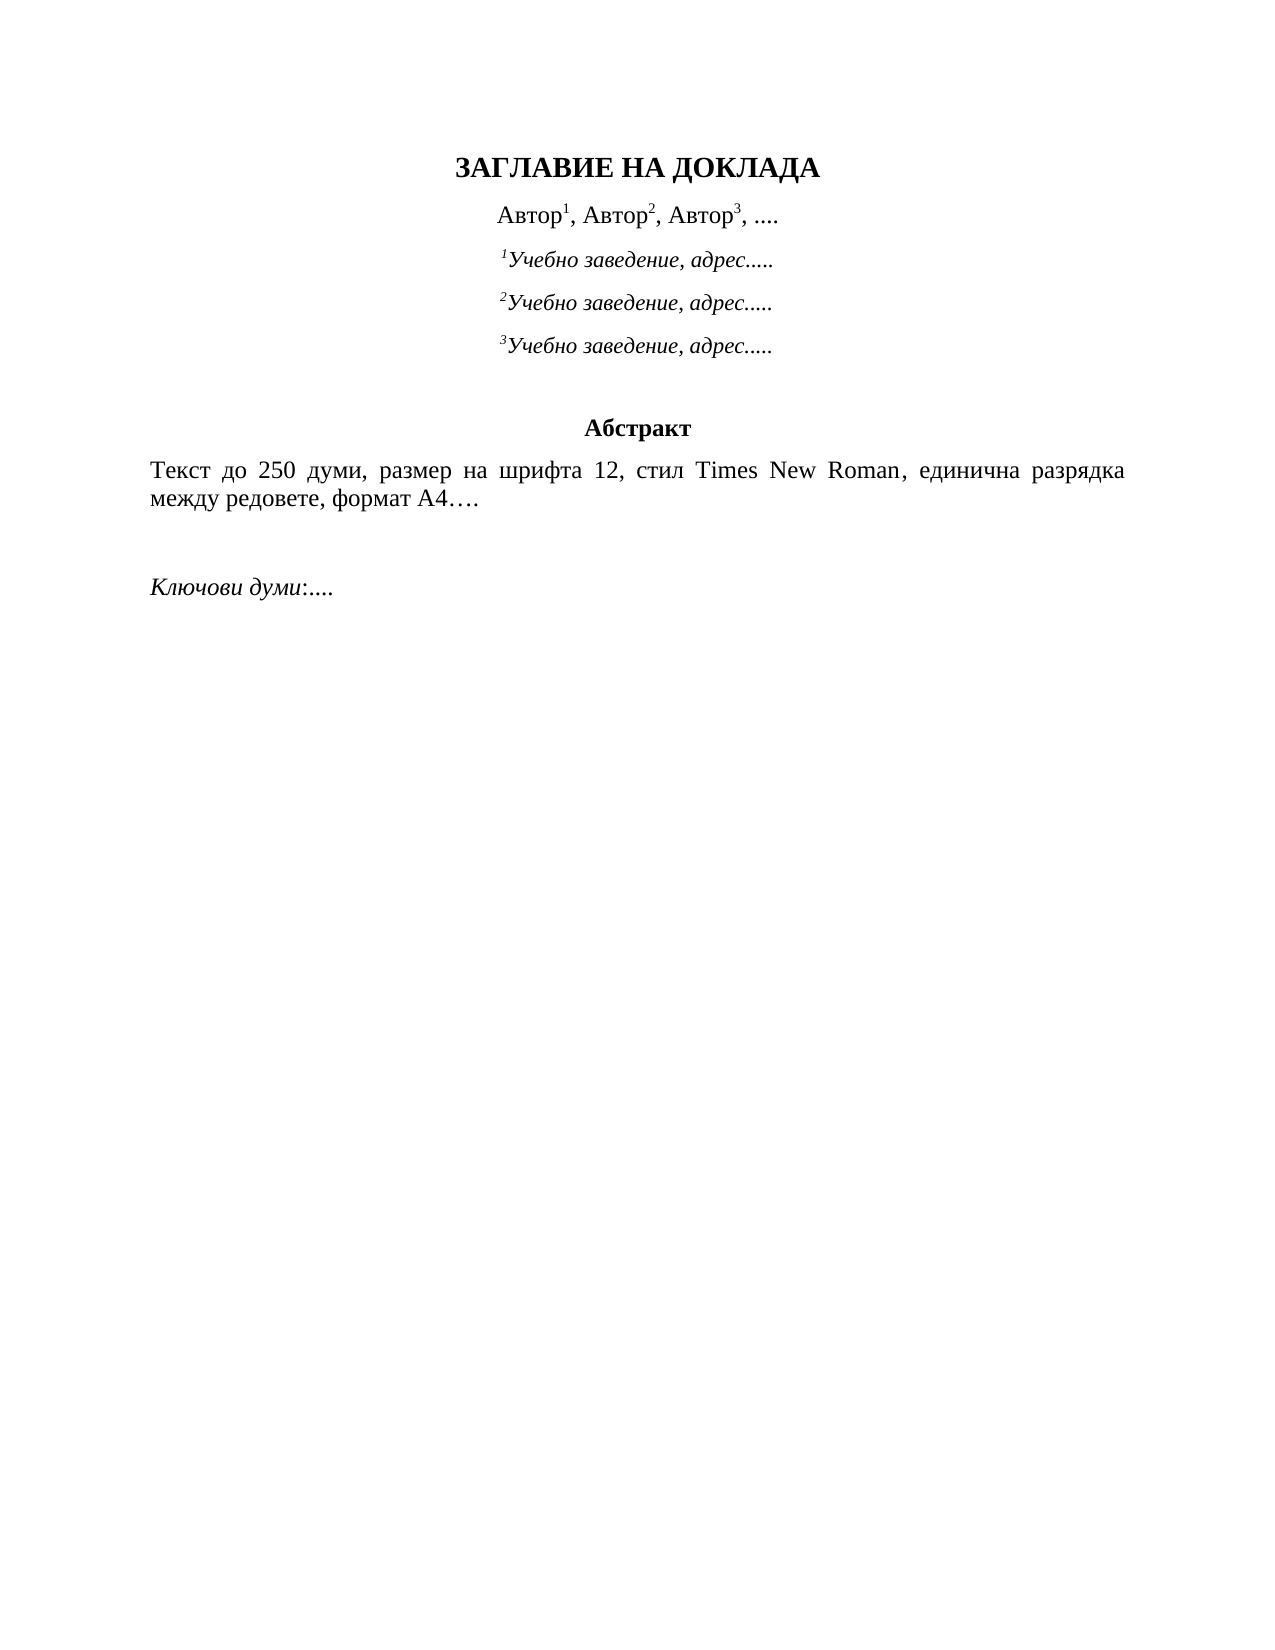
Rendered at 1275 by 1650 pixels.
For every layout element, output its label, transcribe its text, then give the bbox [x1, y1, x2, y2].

text 3Учебно заведение, адрес..... [150, 332, 1125, 358]
text 2Учебно заведение, адрес..... [150, 289, 1125, 315]
text 1Учебно заведение, адрес..... [150, 246, 1125, 272]
text Ключови думи:.... [150, 572, 1125, 601]
text ЗАГЛАВИЕ НА ДОКЛАДА [150, 150, 1125, 183]
text Текст до 250 думи, размер на шрифта 12, стил Times New Roman, единична разрядка между редовете, формат А4…. [150, 455, 1125, 512]
text Автор1, Автор2, Автор3, .... [150, 200, 1125, 229]
text Абстракт [150, 413, 1125, 442]
